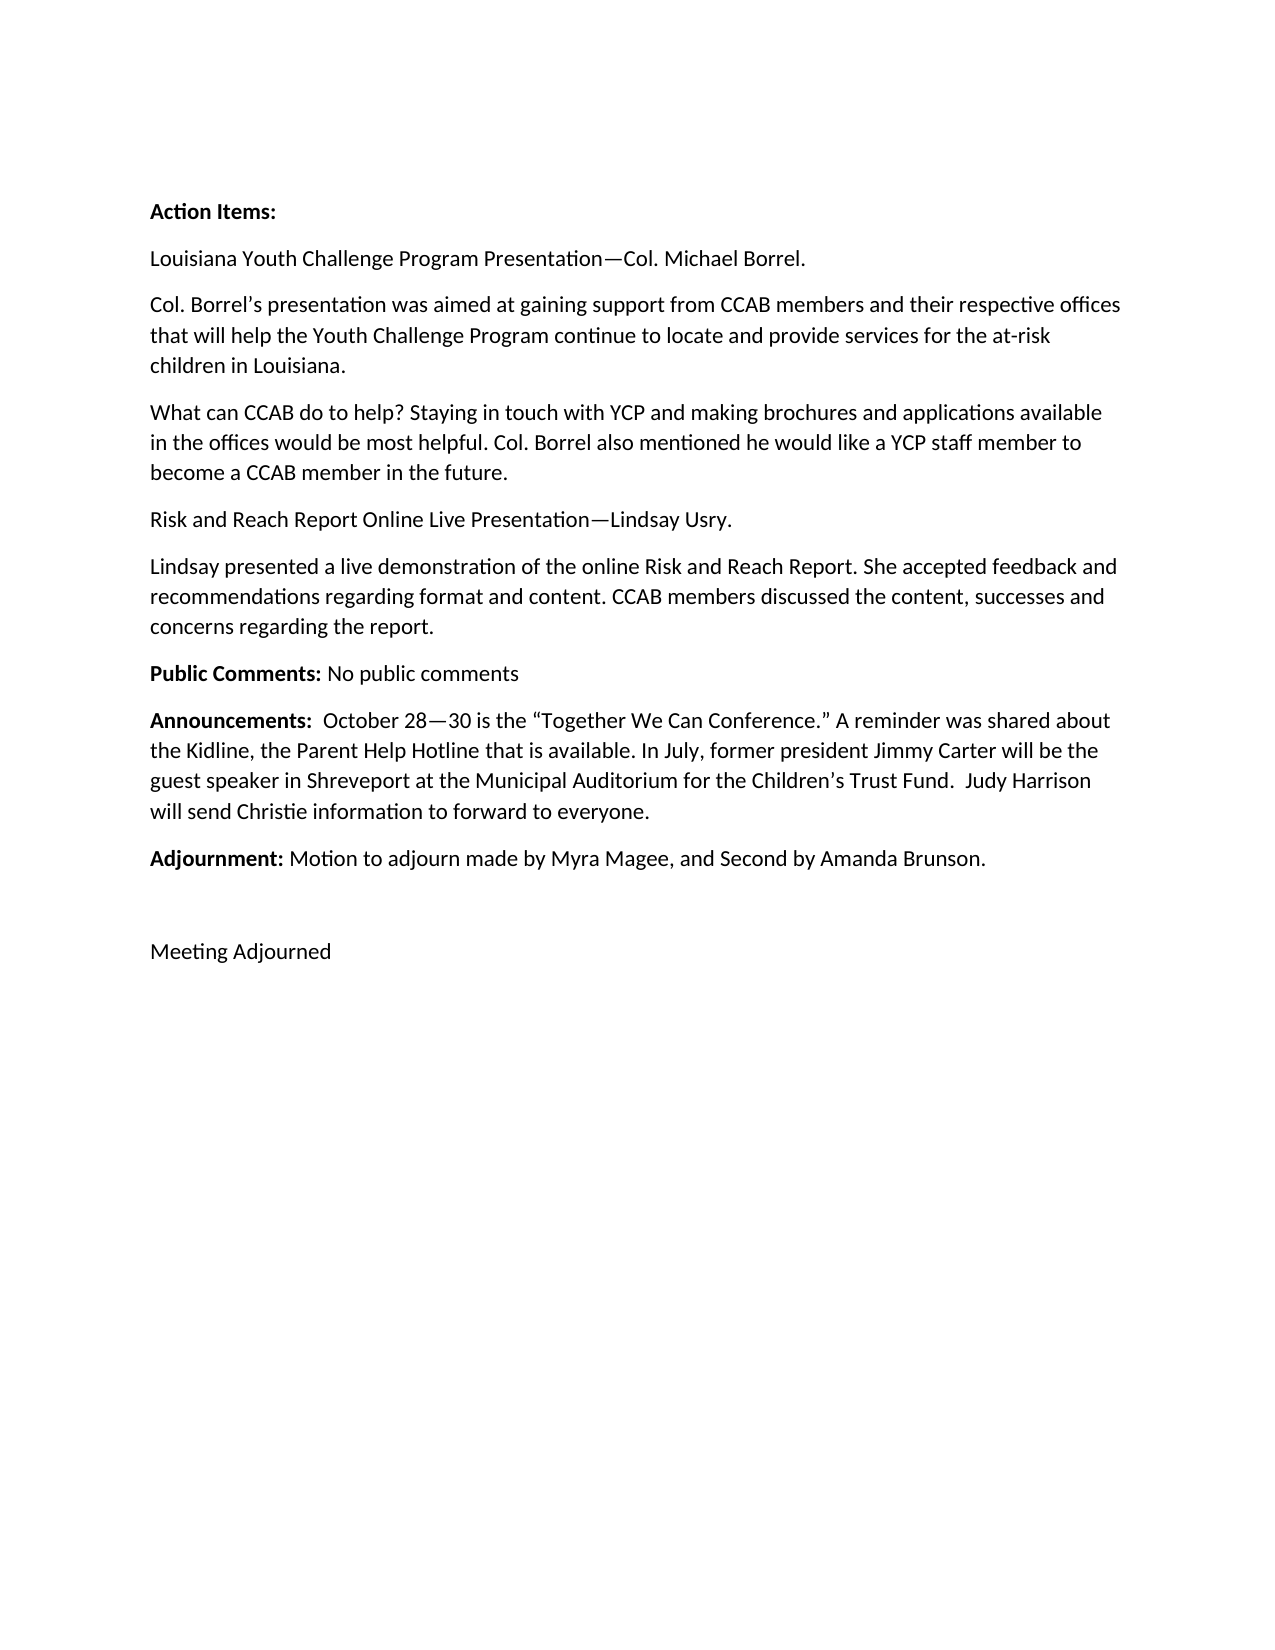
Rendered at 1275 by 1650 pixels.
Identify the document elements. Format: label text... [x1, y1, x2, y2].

text Announcements: October 28—30 is the “Together We Can Conference.” A reminder was shared about the Kidline, the Parent Help Hotline that is available. In July, former president Jimmy Carter will be the guest speaker in Shreveport at the Municipal Auditorium for the Children’s Trust Fund. Judy Harrison will send Christie information to forward to everyone. [150, 706, 1125, 825]
text Adjournment: Motion to adjourn made by Myra Magee, and Second by Amanda Brunson. [150, 844, 1125, 872]
text Public Comments: No public comments [150, 659, 1125, 687]
text Action Items: [150, 197, 1125, 225]
text Louisiana Youth Challenge Program Presentation—Col. Michael Borrel. [150, 244, 1125, 272]
text Lindsay presented a live demonstration of the online Risk and Reach Report. She accepted feedback and recommendations regarding format and content. CCAB members discussed the content, successes and concerns regarding the report. [150, 552, 1125, 641]
text Meeting Adjourned [150, 937, 1125, 966]
text Col. Borrel’s presentation was aimed at gaining support from CCAB members and their respective offices that will help the Youth Challenge Program continue to locate and provide services for the at-risk children in Louisiana. [150, 291, 1125, 379]
text Risk and Reach Report Online Live Presentation—Lindsay Usry. [150, 505, 1125, 533]
text What can CCAB do to help? Staying in touch with YCP and making brochures and applications available in the offices would be most helpful. Col. Borrel also mentioned he would like a YCP staff member to become a CCAB member in the future. [150, 398, 1125, 486]
